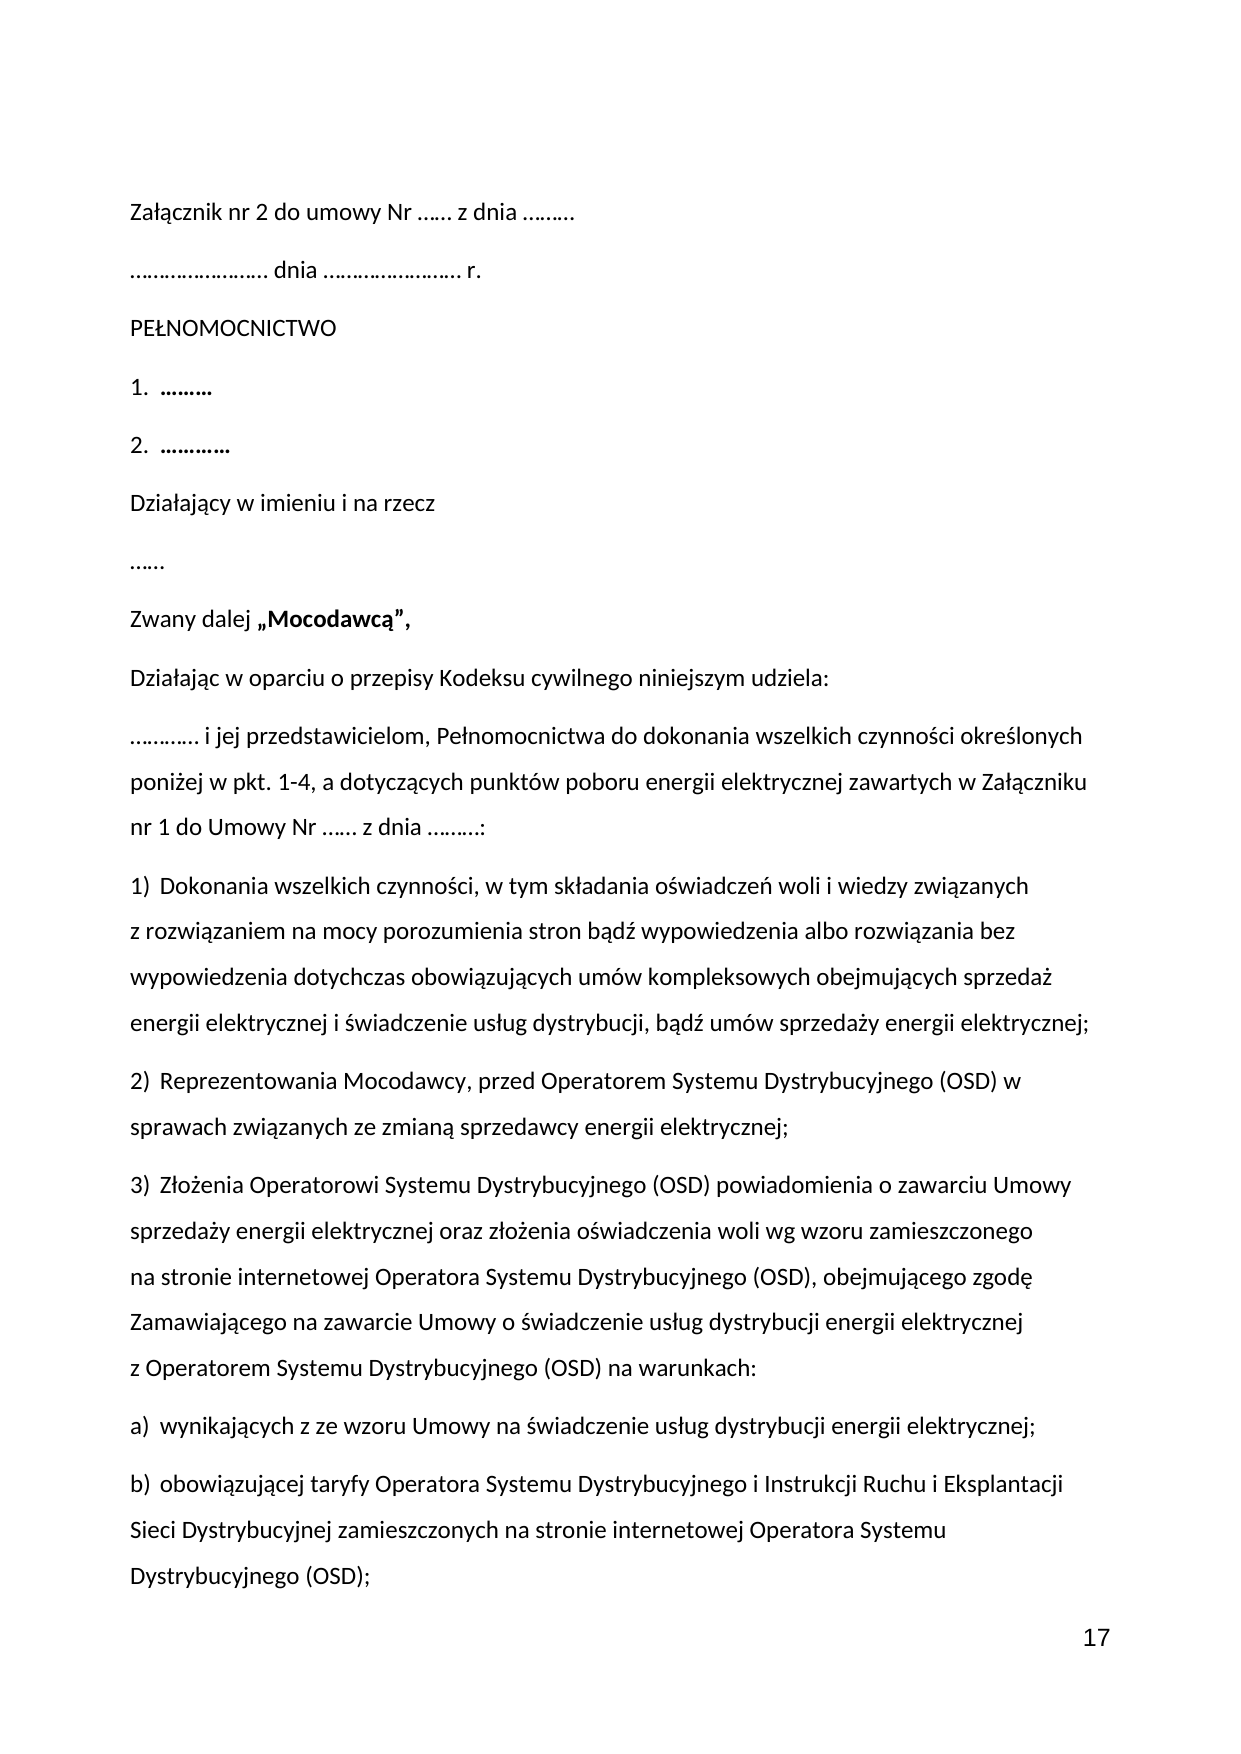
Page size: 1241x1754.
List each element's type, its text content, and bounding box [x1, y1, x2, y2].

text PEŁNOMOCNICTWO [130, 312, 1110, 343]
list wynikających z ze wzoru Umowy na świadczenie usług dystrybucji energii elektrycznej; [130, 1410, 1110, 1441]
list Reprezentowania Mocodawcy, przed Operatorem Systemu Dystrybucyjnego (OSD) w sprawach związanych ze zmianą sprzedawcy energii elektrycznej; [130, 1065, 1110, 1141]
text …… [130, 545, 1110, 576]
text Załącznik nr 2 do umowy Nr …… z dnia ……… [130, 196, 1110, 227]
text …………………… dnia …………………… r. [130, 254, 1110, 285]
text ………… i jej przedstawicielom, Pełnomocnictwa do dokonania wszelkich czynności określonych poniżej w pkt. 1-4, a dotyczących punktów poboru energii elektrycznej zawartych w Załączniku nr 1 do Umowy Nr …… z dnia ………: [130, 720, 1110, 842]
text Zwany dalej „Mocodawcą”, [130, 604, 1110, 634]
list Złożenia Operatorowi Systemu Dystrybucyjnego (OSD) powiadomienia o zawarciu Umowy sprzedaży energii elektrycznej oraz złożenia oświadczenia woli wg wzoru zamieszczonego na stronie internetowej Operatora Systemu Dystrybucyjnego (OSD), obejmującego zgodę Zamawiającego na zawarcie Umowy o świadczenie usług dystrybucji energii elektrycznej z Operatorem Systemu Dystrybucyjnego (OSD) na warunkach: [130, 1169, 1110, 1383]
list Dokonania wszelkich czynności, w tym składania oświadczeń woli i wiedzy związanych z rozwiązaniem na mocy porozumienia stron bądź wypowiedzenia albo rozwiązania bez wypowiedzenia dotychczas obowiązujących umów kompleksowych obejmujących sprzedaż energii elektrycznej i świadczenie usług dystrybucji, bądź umów sprzedaży energii elektrycznej; [130, 870, 1110, 1037]
list ………… [130, 429, 1110, 459]
text Działający w imieniu i na rzecz [130, 487, 1110, 518]
text Działając w oparciu o przepisy Kodeksu cywilnego niniejszym udziela: [130, 662, 1110, 692]
list obowiązującej taryfy Operatora Systemu Dystrybucyjnego i Instrukcji Ruchu i Eksplantacji Sieci Dystrybucyjnej zamieszczonych na stronie internetowej Operatora Systemu Dystrybucyjnego (OSD); [130, 1468, 1110, 1591]
list ……… [130, 371, 1110, 401]
